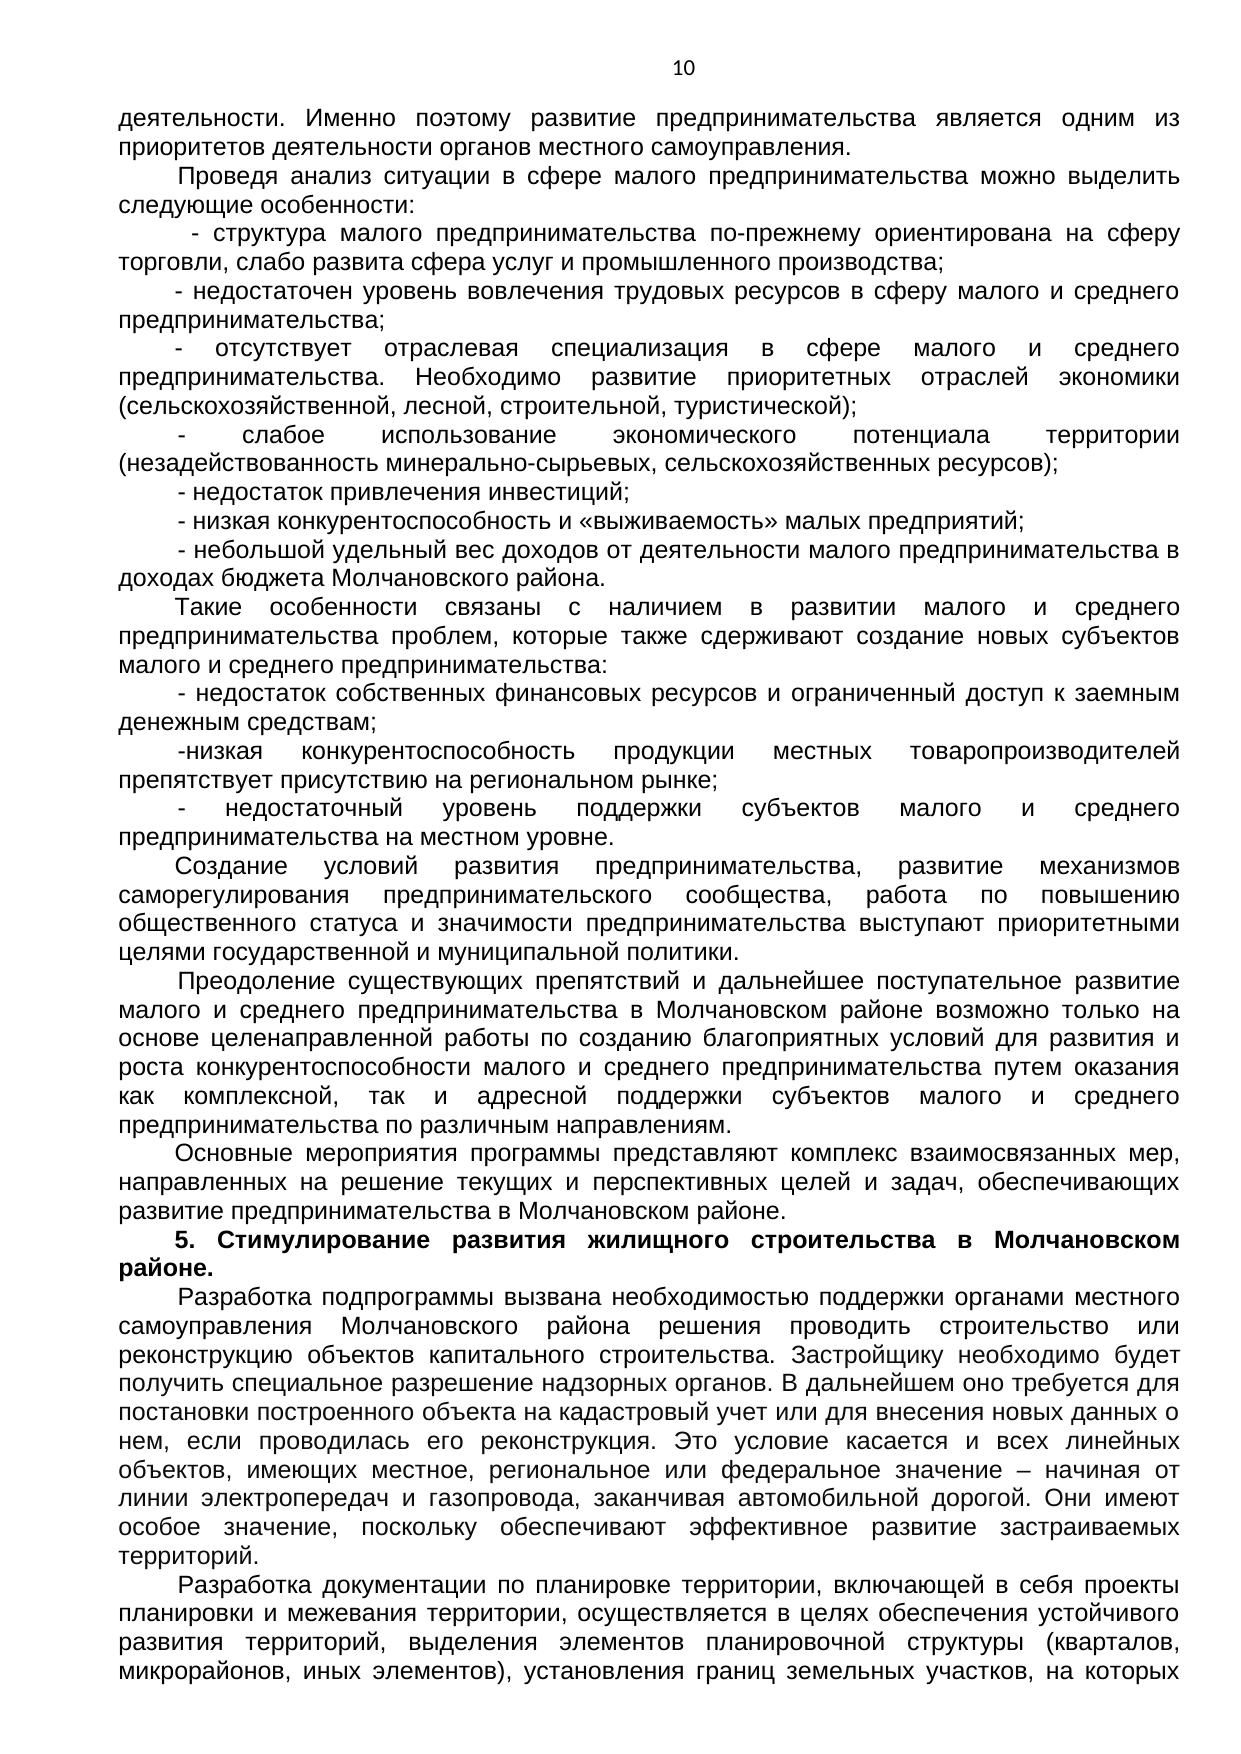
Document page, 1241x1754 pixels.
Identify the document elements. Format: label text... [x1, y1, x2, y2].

text Преодоление существующих препятствий и дальнейшее поступательное развитие малого и среднего предпринимательства в Молчановском районе возможно только на основе целенаправленной работы по созданию благоприятных условий для развития и роста конкурентоспособности малого и среднего предпринимательства путем оказания как комплексной, так и адресной поддержки субъектов малого и среднего предпринимательства по различным направлениям. [118, 966, 1181, 1138]
text Создание условий развития предпринимательства, развитие механизмов саморегулирования предпринимательского сообщества, работа по повышению общественного статуса и значимости предпринимательства выступают приоритетными целями государственной и муниципальной политики. [118, 851, 1181, 966]
text Такие особенности связаны с наличием в развитии малого и среднего предпринимательства проблем, которые также сдерживают создание новых субъектов малого и среднего предпринимательства: [118, 592, 1181, 678]
text - недостаточен уровень вовлечения трудовых ресурсов в сферу малого и среднего предпринимательства; [118, 276, 1181, 333]
text - отсутствует отраслевая специализация в сфере малого и среднего предпринимательства. Необходимо развитие приоритетных отраслей экономики (сельскохозяйственной, лесной, строительной, туристической); [118, 333, 1181, 420]
text - недостаточный уровень поддержки субъектов малого и среднего предпринимательства на местном уровне. [118, 793, 1181, 851]
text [118, 103, 1181, 161]
text Основные мероприятия программы представляют комплекс взаимосвязанных мер, направленных на решение текущих и перспективных целей и задач, обеспечивающих развитие предпринимательства в Молчановском районе. [118, 1138, 1181, 1225]
text - структура малого предпринимательства по-прежнему ориентирована на сферу торговли, слабо развита сфера услуг и промышленного производства; [118, 218, 1181, 276]
text 5. Стимулирование развития жилищного строительства в Молчановском районе. [118, 1225, 1181, 1282]
text Разработка подпрограммы вызвана необходимостью поддержки органами местного самоуправления Молчановского района решения проводить строительство или реконструкцию объектов капитального строительства. Застройщику необходимо будет получить специальное разрешение надзорных органов. В дальнейшем оно требуется для постановки построенного объекта на кадастровый учет или для внесения новых данных о нем, если проводилась его реконструкция. Это условие касается и всех линейных объектов, имеющих местное, региональное или федеральное значение – начиная от линии электропередач и газопровода, заканчивая автомобильной дорогой. Они имеют особое значение, поскольку обеспечивают эффективное развитие застраиваемых территорий. [118, 1282, 1181, 1570]
text - низкая конкурентоспособность и «выживаемость» малых предприятий; [118, 506, 1181, 535]
text - недостаток собственных финансовых ресурсов и ограниченный доступ к заемным денежным средствам; [118, 678, 1181, 736]
text -низкая конкурентоспособность продукции местных товаропроизводителей препятствует присутствию на региональном рынке; [118, 736, 1181, 793]
text - небольшой удельный вес доходов от деятельности малого предпринимательства в доходах бюджета Молчановского района. [118, 535, 1181, 592]
text Проведя анализ ситуации в сфере малого предпринимательства можно выделить следующие особенности: [118, 161, 1181, 218]
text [118, 1570, 1181, 1685]
text - недостаток привлечения инвестиций; [118, 477, 1181, 506]
text - слабое использование экономического потенциала территории (незадействованность минерально-сырьевых, сельскохозяйственных ресурсов); [118, 420, 1181, 477]
